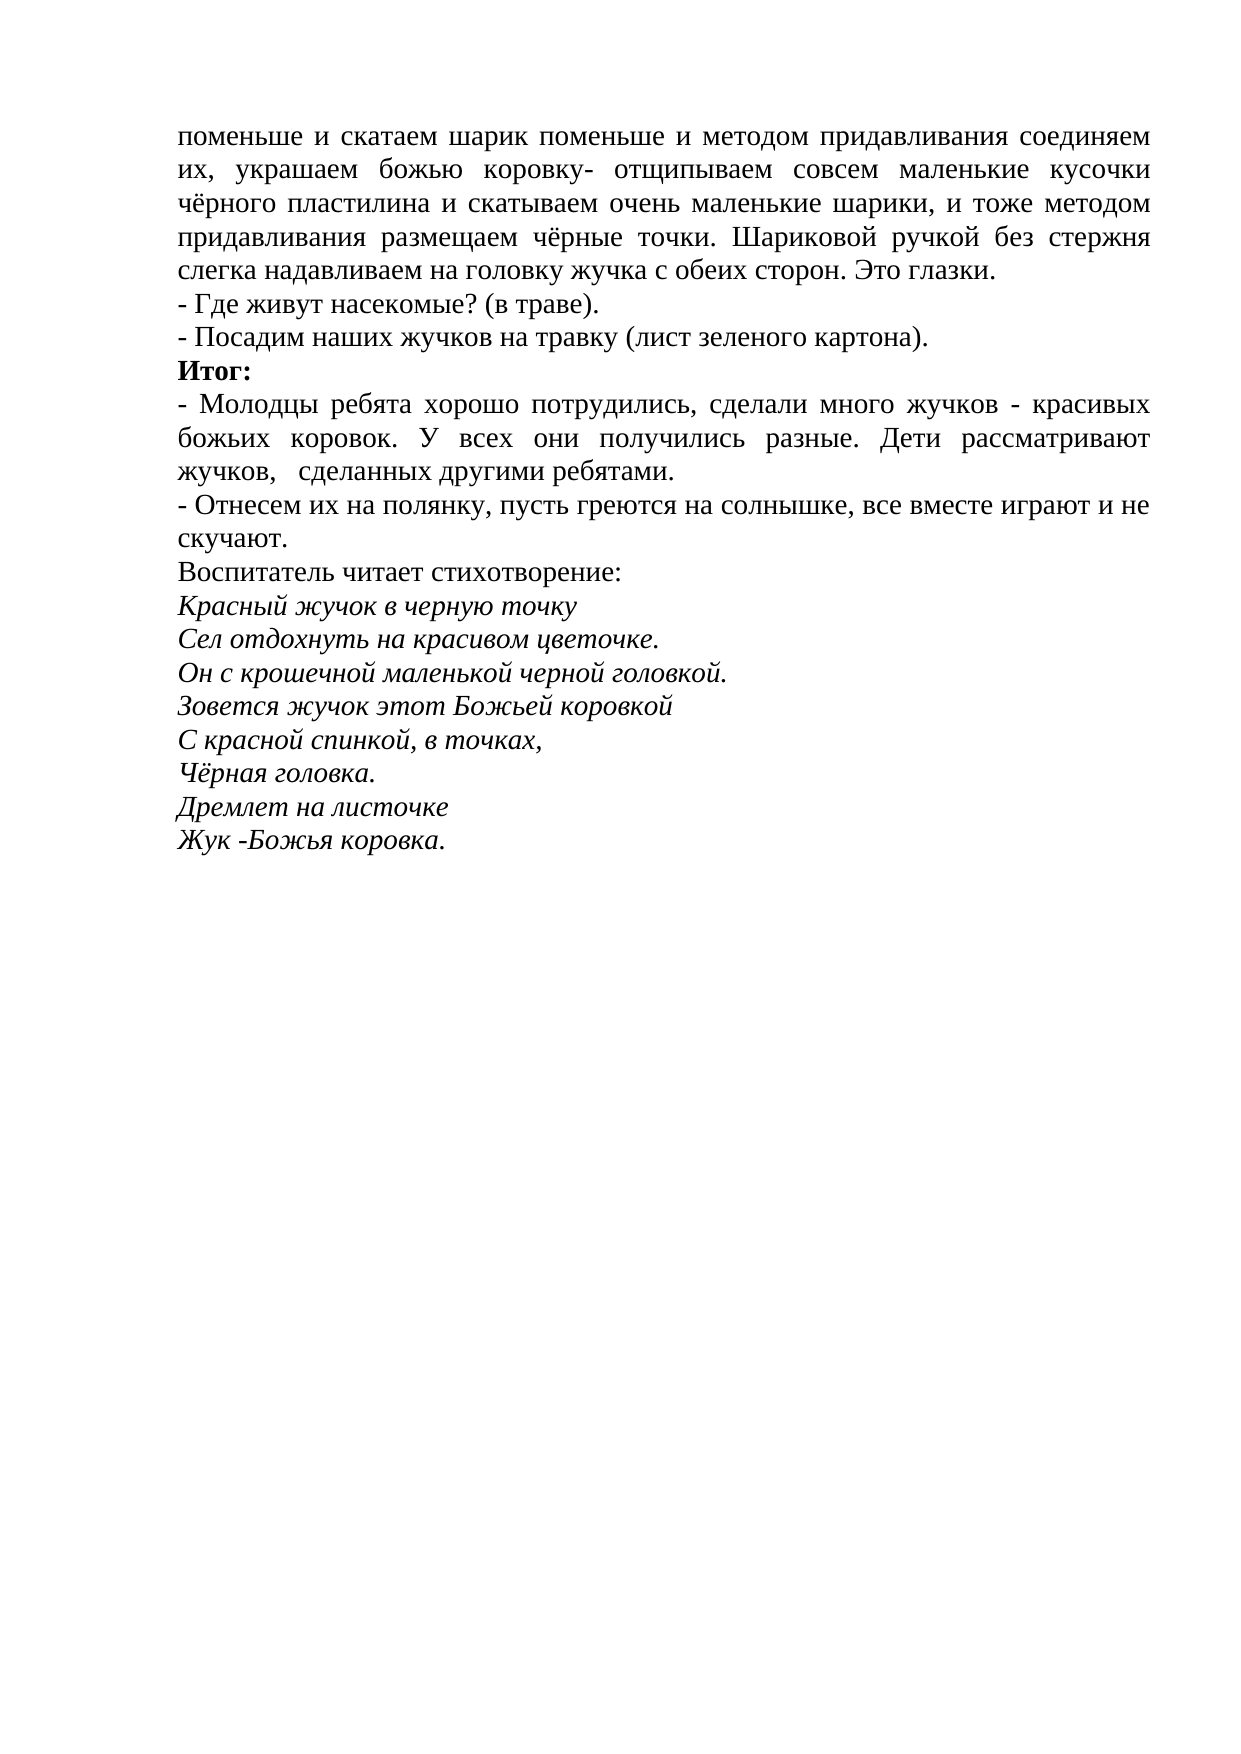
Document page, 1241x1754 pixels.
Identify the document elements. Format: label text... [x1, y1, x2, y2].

text Воспитатель читает стихотворение: [177, 554, 1152, 588]
text С красной спинкой, в точках, [177, 722, 1152, 755]
text Чёрная головка. [177, 755, 1152, 789]
text Он с крошечной маленькой черной головкой. [177, 655, 1152, 688]
text - Молодцы ребята хорошо потрудились, сделали много жучков - красивых божьих коровок. У всех они получились разные. Дети рассматривают жучков, сделанных другими ребятами. [177, 386, 1152, 487]
text Зовется жучок этот Божьей коровкой [177, 688, 1152, 722]
text - Где живут насекомые? (в траве). [177, 286, 1152, 319]
text - Посадим наших жучков на травку (лист зеленого картона). [177, 319, 1152, 353]
text Жук -Божья коровка. [177, 822, 1152, 856]
text Красный жучок в черную точку [177, 588, 1152, 621]
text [177, 118, 1152, 286]
text Дремлет на листочке [177, 789, 1152, 822]
text Итог: [177, 353, 1152, 386]
text - Отнесем их на полянку, пусть греются на солнышке, все вместе играют и не скучают. [177, 487, 1152, 554]
text Сел отдохнуть на красивом цветочке. [177, 621, 1152, 655]
